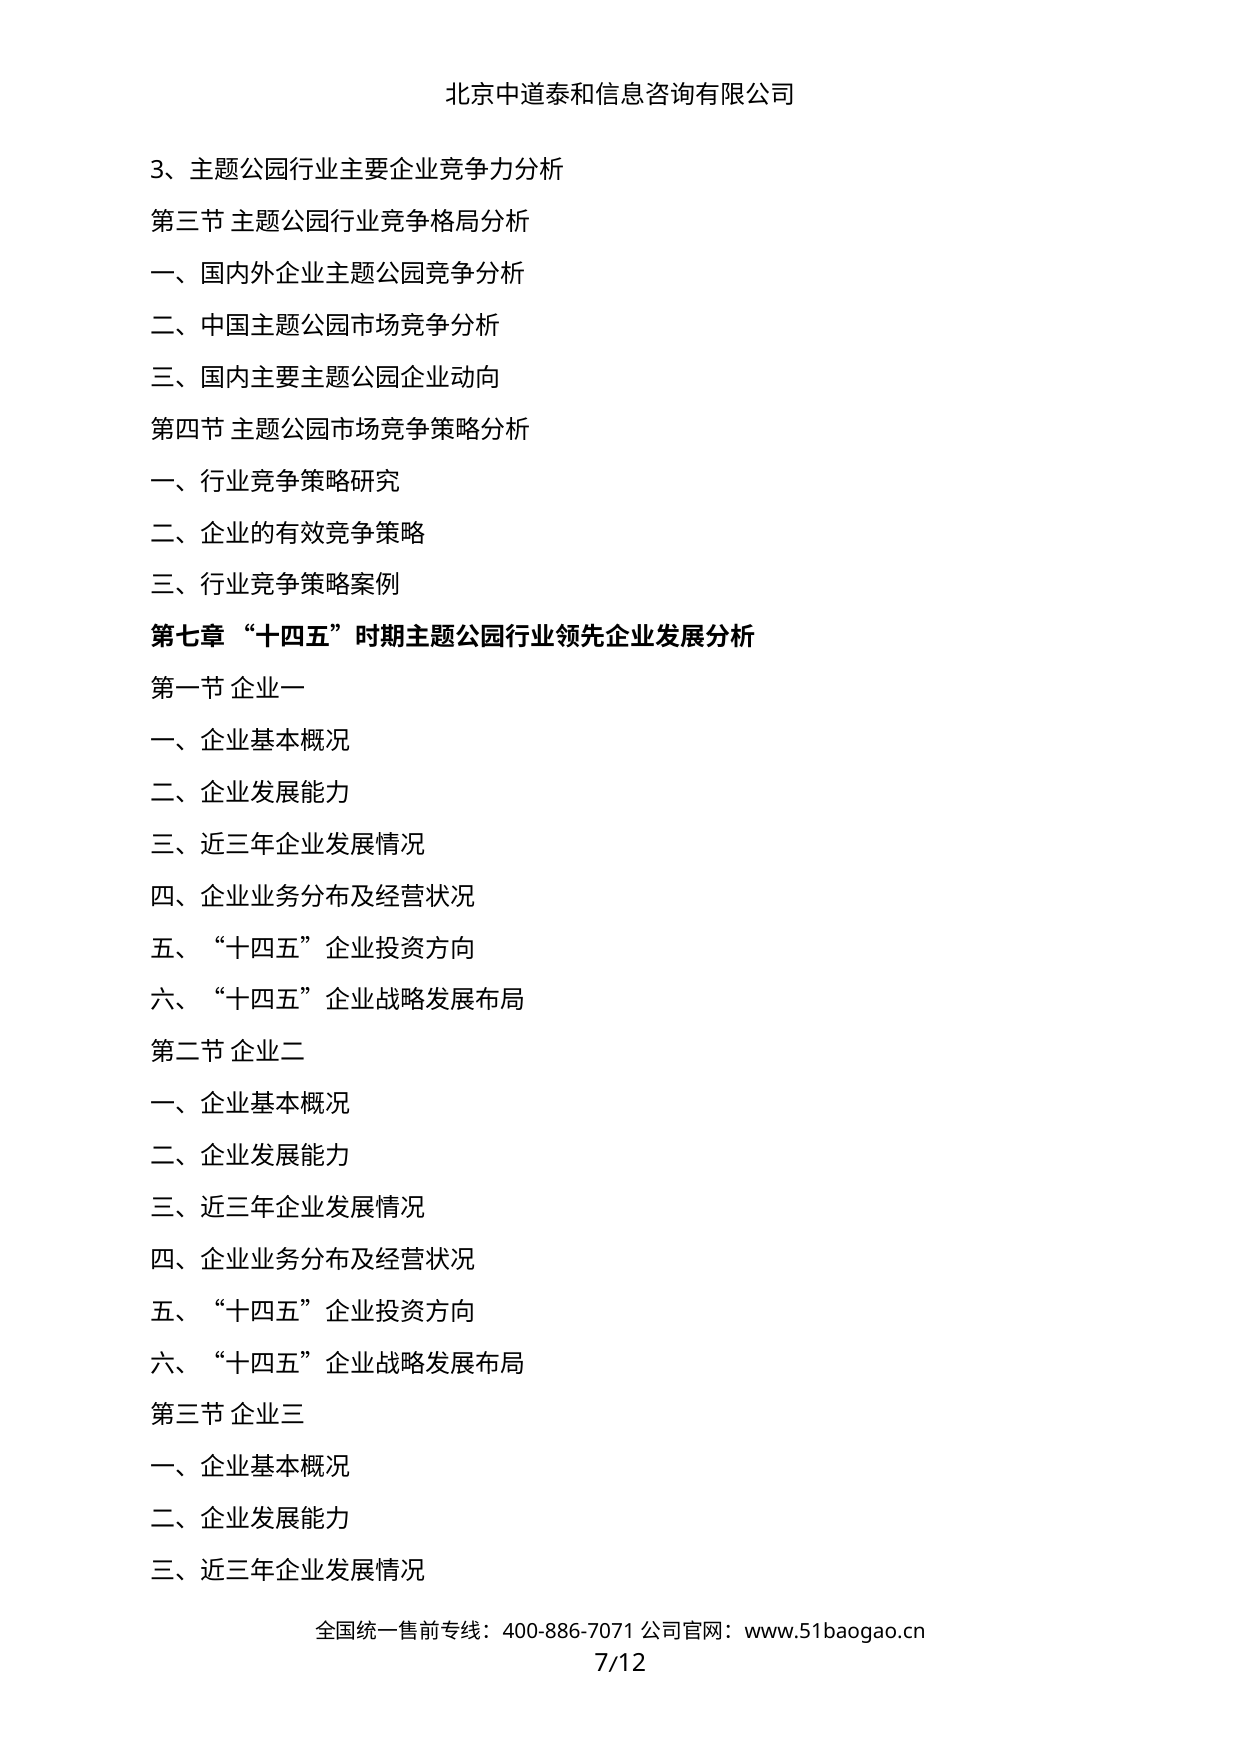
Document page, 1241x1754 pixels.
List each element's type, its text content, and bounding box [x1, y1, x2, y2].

text 3、主题公园行业主要企业竞争力分析 [150, 150, 1090, 186]
text 三、国内主要主题公园企业动向 [150, 357, 1090, 394]
text 五、“十四五”企业投资方向 [150, 928, 1090, 964]
text 第四节 主题公园市场竞争策略分析 [150, 409, 1090, 446]
text 第一节 企业一 [150, 669, 1090, 705]
text 一、行业竞争策略研究 [150, 461, 1090, 497]
text 二、企业的有效竞争策略 [150, 513, 1090, 549]
text 一、国内外企业主题公园竞争分析 [150, 254, 1090, 290]
text 二、中国主题公园市场竞争分析 [150, 306, 1090, 342]
text 一、企业基本概况 [150, 721, 1090, 757]
text 三、近三年企业发展情况 [150, 824, 1090, 861]
text 四、企业业务分布及经营状况 [150, 876, 1090, 912]
text 四、企业业务分布及经营状况 [150, 1239, 1090, 1276]
text 三、近三年企业发展情况 [150, 1551, 1090, 1587]
text 第三节 企业三 [150, 1395, 1090, 1431]
text 五、“十四五”企业投资方向 [150, 1291, 1090, 1327]
text 二、企业发展能力 [150, 772, 1090, 809]
text 第三节 主题公园行业竞争格局分析 [150, 202, 1090, 238]
text 一、企业基本概况 [150, 1084, 1090, 1120]
text 六、“十四五”企业战略发展布局 [150, 980, 1090, 1016]
text 六、“十四五”企业战略发展布局 [150, 1343, 1090, 1379]
text 第二节 企业二 [150, 1032, 1090, 1068]
text 三、近三年企业发展情况 [150, 1187, 1090, 1224]
text 三、行业竞争策略案例 [150, 565, 1090, 601]
text 二、企业发展能力 [150, 1136, 1090, 1172]
text 二、企业发展能力 [150, 1499, 1090, 1535]
text 第七章 “十四五”时期主题公园行业领先企业发展分析 [150, 617, 1090, 653]
text 一、企业基本概况 [150, 1447, 1090, 1483]
